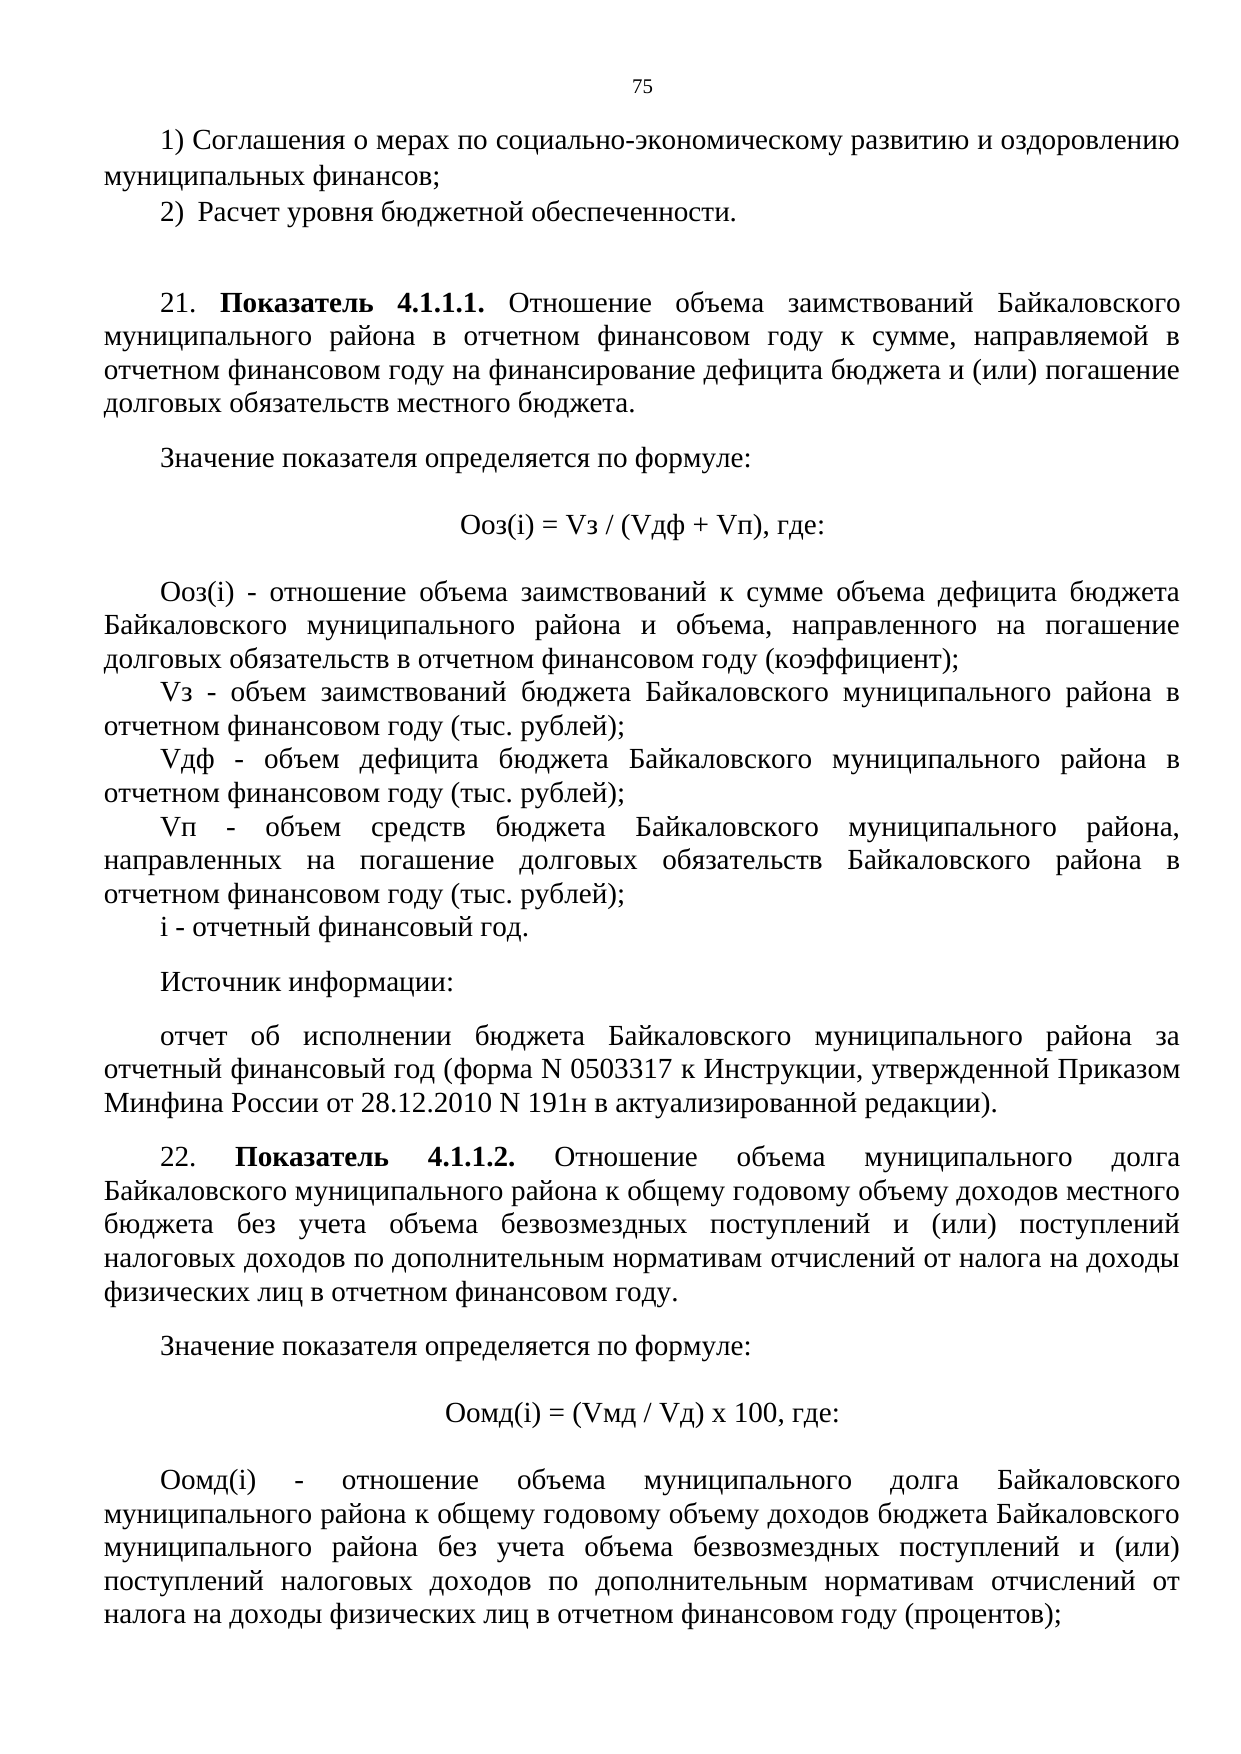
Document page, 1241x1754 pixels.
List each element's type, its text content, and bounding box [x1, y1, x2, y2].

text отчет об исполнении бюджета Байкаловского муниципального района за отчетный финансовый год (форма N 0503317 к Инструкции, утвержденной Приказом Минфина России от 28.12.2010 N 191н в актуализированной редакции). [103, 1018, 1181, 1119]
text Vп - объем средств бюджета Байкаловского муниципального района, направленных на погашение долговых обязательств Байкаловского района в отчетном финансовом году (тыс. рублей); [103, 809, 1181, 909]
list Соглашения о мерах по социально-экономическому развитию и оздоровлению муниципальных финансов; [103, 122, 1181, 192]
text Оомд(i) = (Vмд / Vд) x 100, где: [103, 1395, 1181, 1429]
text Vдф - объем дефицита бюджета Байкаловского муниципального района в отчетном финансовом году (тыс. рублей); [103, 742, 1181, 809]
text Значение показателя определяется по формуле: [103, 440, 1181, 473]
text Оомд(i) - отношение объема муниципального долга Байкаловского муниципального района к общему годовому объему доходов бюджета Байкаловского муниципального района без учета объема безвозмездных поступлений и (или) поступлений налоговых доходов по дополнительным нормативам отчислений от налога на доходы физических лиц в отчетном финансовом году (процентов); [103, 1462, 1181, 1630]
text 22. Показатель 4.1.1.2. Отношение объема муниципального долга Байкаловского муниципального района к общему годовому объему доходов местного бюджета без учета объема безвозмездных поступлений и (или) поступлений налоговых доходов по дополнительным нормативам отчислений от налога на доходы физических лиц в отчетном финансовом году. [103, 1139, 1181, 1307]
text i - отчетный финансовый год. [103, 909, 1181, 943]
text Значение показателя определяется по формуле: [103, 1328, 1181, 1362]
list Расчет уровня бюджетной обеспеченности. [160, 194, 1181, 228]
text 21. Показатель 4.1.1.1. Отношение объема заимствований Байкаловского муниципального района в отчетном финансовом году к сумме, направляемой в отчетном финансовом году на финансирование дефицита бюджета и (или) погашение долговых обязательств местного бюджета. [103, 285, 1181, 419]
text Ооз(i) = Vз / (Vдф + Vп), где: [103, 507, 1181, 540]
text Источник информации: [103, 964, 1181, 997]
text Vз - объем заимствований бюджета Байкаловского муниципального района в отчетном финансовом году (тыс. рублей); [103, 674, 1181, 742]
text Ооз(i) - отношение объема заимствований к сумме объема дефицита бюджета Байкаловского муниципального района и объема, направленного на погашение долговых обязательств в отчетном финансовом году (коэффициент); [103, 574, 1181, 674]
